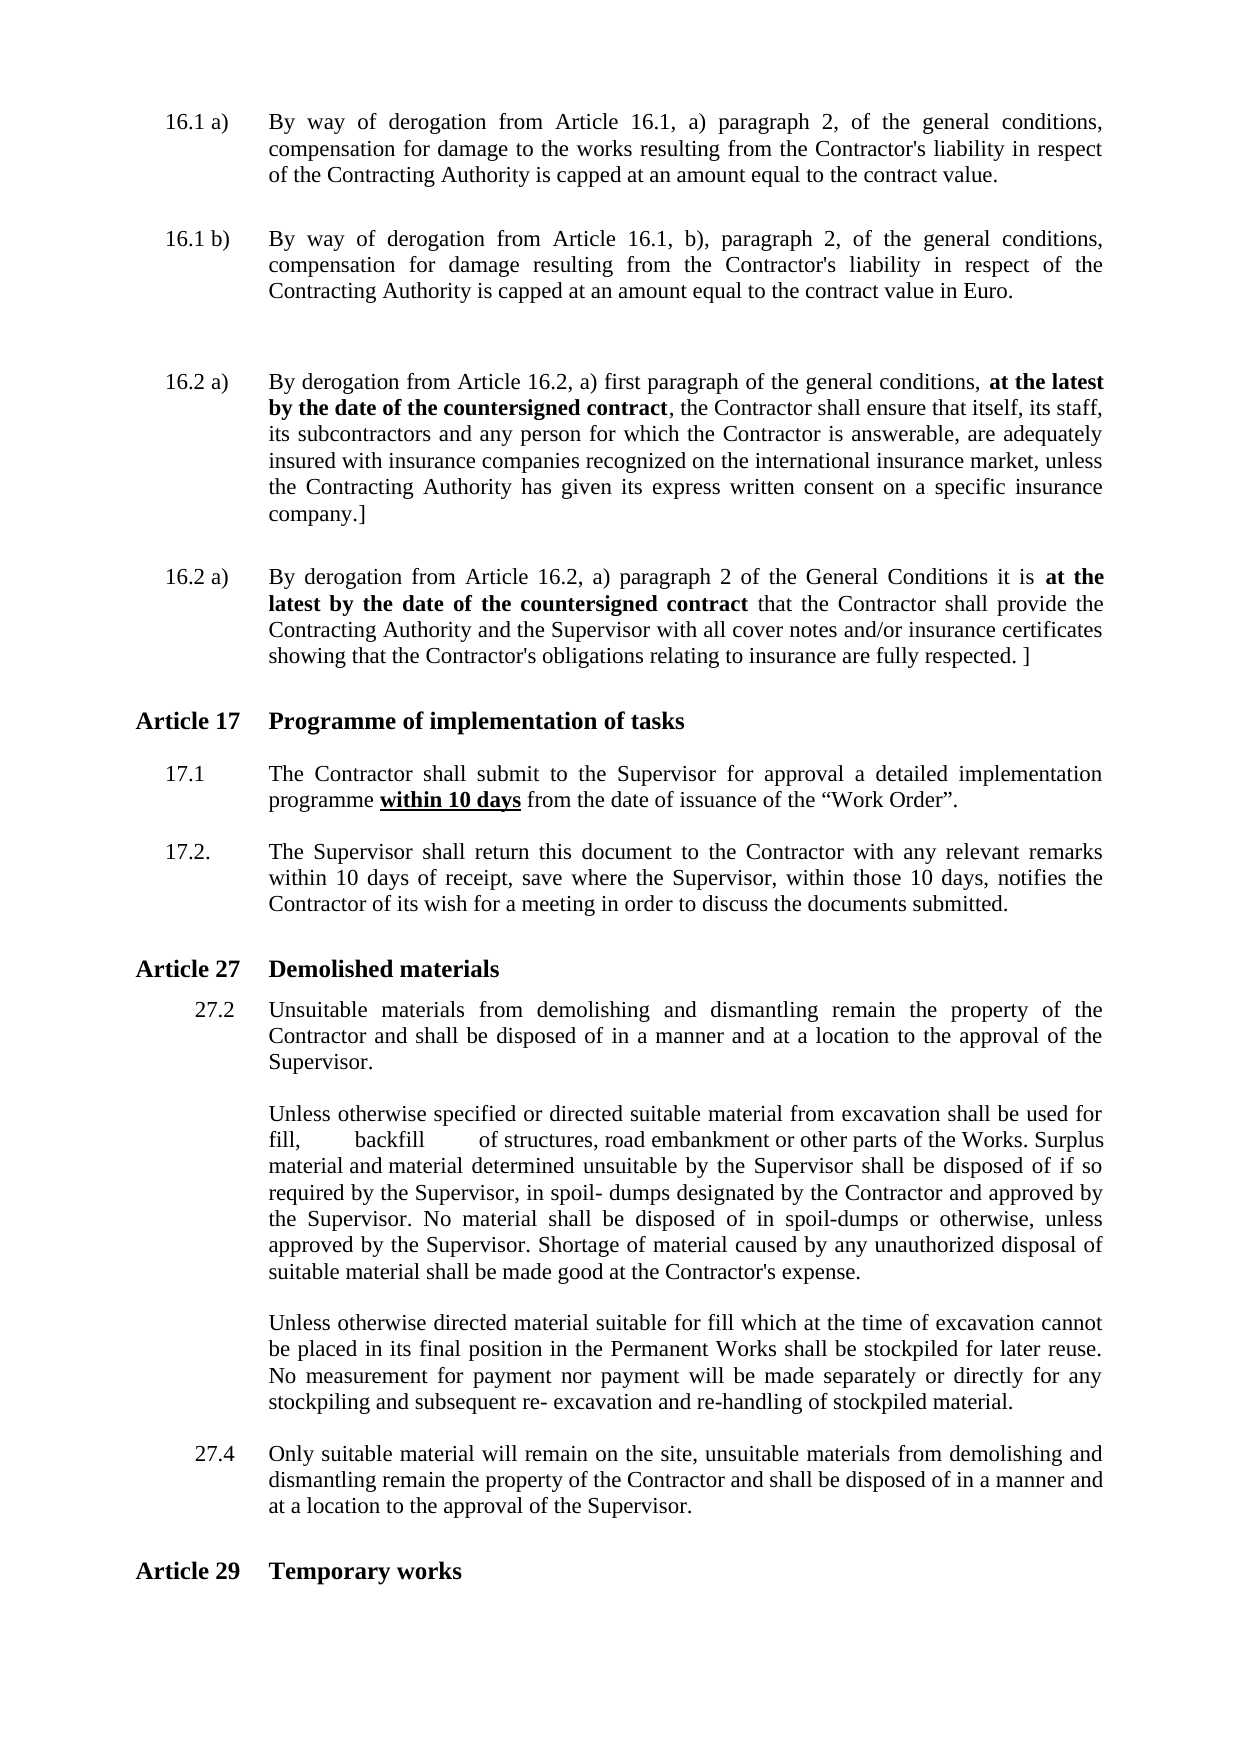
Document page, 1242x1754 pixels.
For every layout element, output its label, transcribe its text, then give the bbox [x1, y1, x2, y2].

text 16.1 b) By way of derogation from Article 16.1, b), paragraph 2, of the general conditions, compensation for damage resulting from the Contractor's liability in respect of the Contracting Authority is capped at an amount equal to the contract value in Euro. [165, 225, 1104, 304]
text 17.1 The Contractor shall submit to the Supervisor for approval a detailed implementation programme within 10 days from the date of issuance of the “Work Order”. [165, 760, 1104, 813]
text Article 17 Programme of implementation of tasks [135, 706, 1104, 735]
text 16.1 a) By way of derogation from Article 16.1, a) paragraph 2, of the general conditions, compensation for damage to the works resulting from the Contractor's liability in respect of the Contracting Authority is capped at an amount equal to the contract value. [165, 108, 1104, 187]
text 27.4 Only suitable material will remain on the site, unsuitable materials from demolishing and dismantling remain the property of the Contractor and shall be disposed of in a manner and at a location to the approval of the Supervisor. [194, 1439, 1104, 1519]
text Article 29 Temporary works [135, 1556, 1104, 1585]
text 17.2. The Supervisor shall return this document to the Contractor with any relevant remarks within 10 days of receipt, save where the Supervisor, within those 10 days, notifies the Contractor of its wish for a meeting in order to discuss the documents submitted. [165, 838, 1104, 917]
text 27.2 Unsuitable materials from demolishing and dismantling remain the property of the Contractor and shall be disposed of in a manner and at a location to the approval of the Supervisor. [194, 996, 1104, 1075]
text Article 27 Demolished materials [135, 954, 1104, 983]
text Unless otherwise directed material suitable for fill which at the time of excavation cannot be placed in its final position in the Permanent Works shall be stockpiled for later reuse. No measurement for payment nor payment will be made separately or directly for any stockpiling and subsequent re- excavation and re-handling of stockpiled material. [268, 1309, 1104, 1414]
text 16.2 a) By derogation from Article 16.2, a) paragraph 2 of the General Conditions it is at the latest by the date of the countersigned contract that the Contractor shall provide the Contracting Authority and the Supervisor with all cover notes and/or insurance certificates showing that the Contractor's obligations relating to insurance are fully respected. ] [165, 563, 1104, 669]
text Unless otherwise specified or directed suitable material from excavation shall be used for fill, backfill of structures, road embankment or other parts of the Works. Surplus material and material determined unsuitable by the Supervisor shall be disposed of if so required by the Supervisor, in spoil- dumps designated by the Contractor and approved by the Supervisor. No material shall be disposed of in spoil-dumps or otherwise, unless approved by the Supervisor. Shortage of material caused by any unauthorized disposal of suitable material shall be made good at the Contractor's expense. [268, 1100, 1104, 1284]
text 16.2 a) By derogation from Article 16.2, a) first paragraph of the general conditions, at the latest by the date of the countersigned contract, the Contractor shall ensure that itself, its staff, its subcontractors and any person for which the Contractor is answerable, are adequately insured with insurance companies recognized on the international insurance market, unless the Contracting Authority has given its express written consent on a specific insurance company.] [165, 368, 1104, 526]
